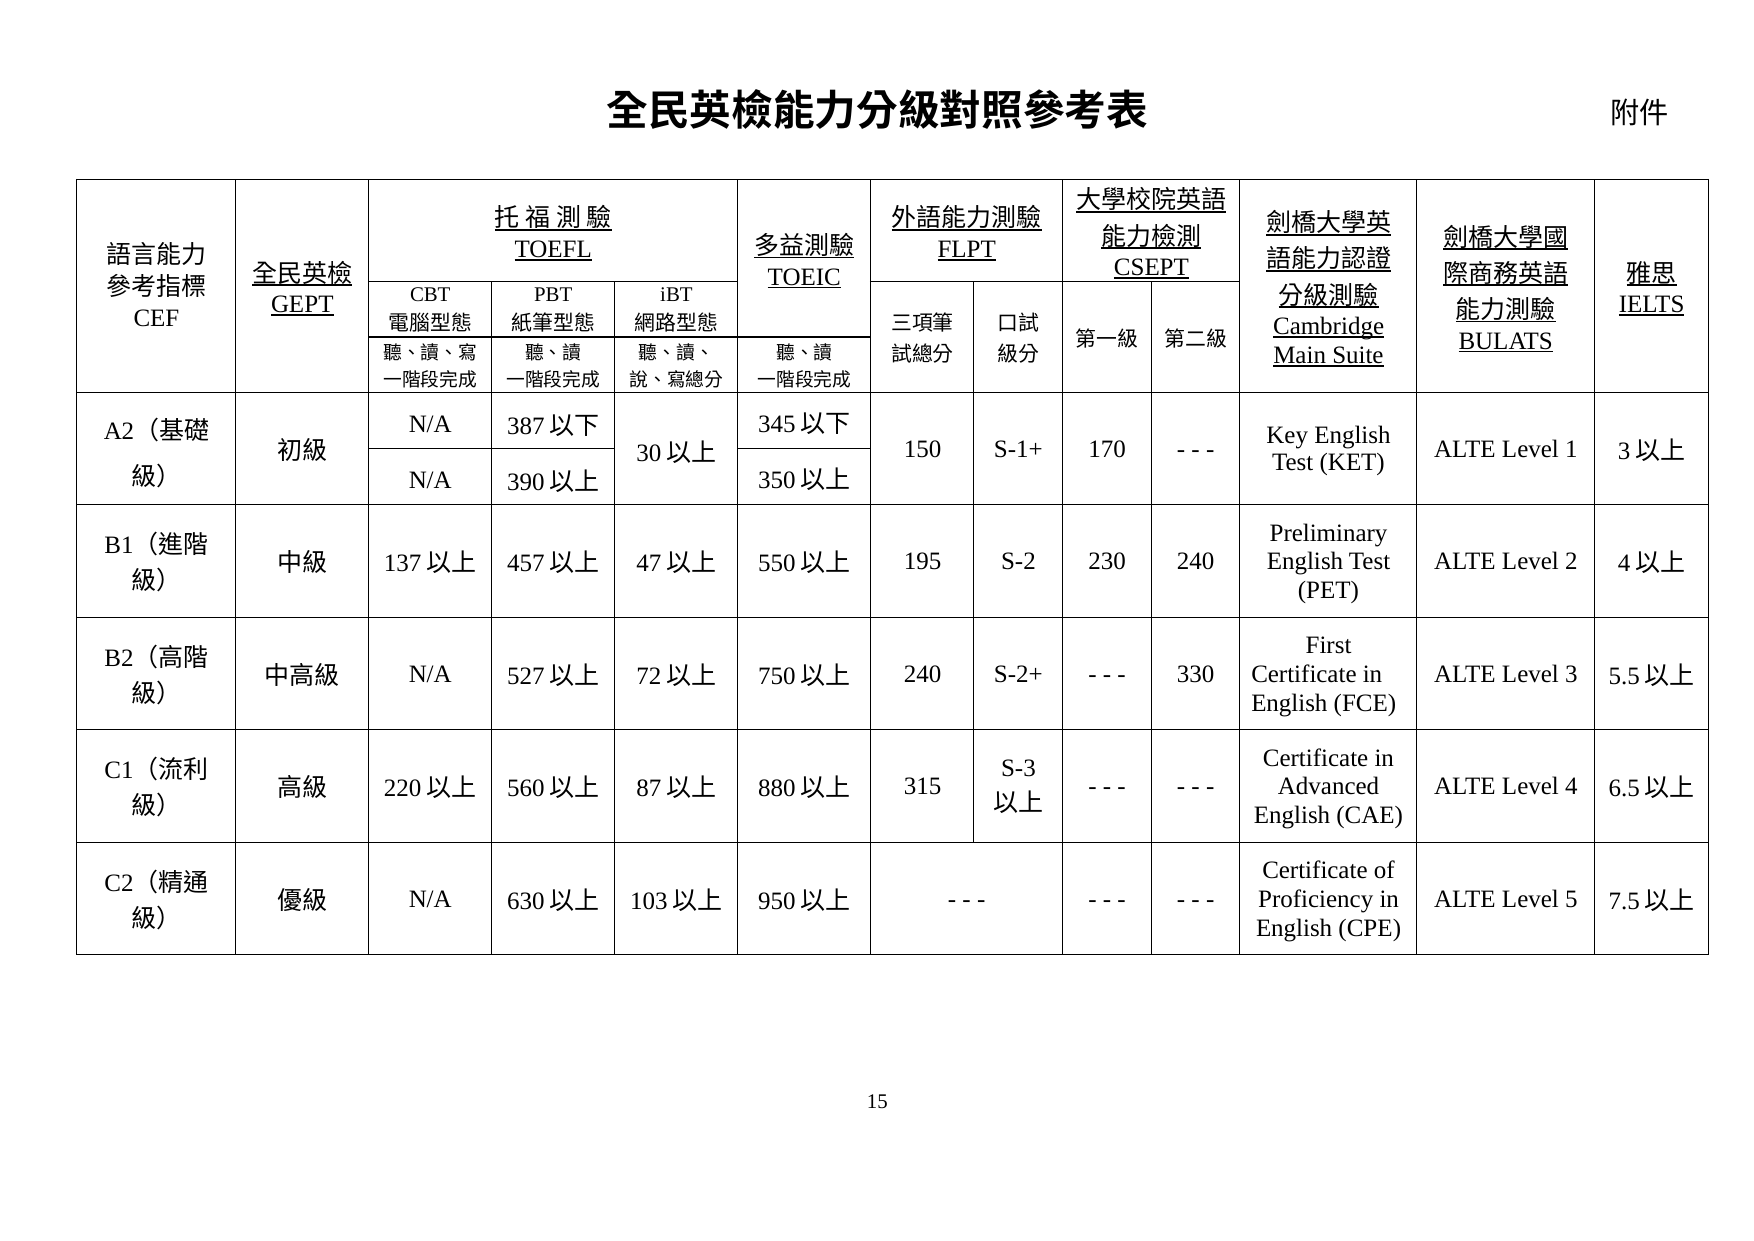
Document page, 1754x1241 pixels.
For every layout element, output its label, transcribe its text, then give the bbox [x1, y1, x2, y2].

table_cell 聽、讀、 說、寫總分 [615, 338, 737, 392]
table_cell 457以上 [492, 505, 614, 617]
table_cell 聽、讀、寫 一階段完成 [369, 338, 491, 392]
table_cell 三項筆試總分 [871, 282, 973, 392]
table_cell C1（流利級） [77, 730, 235, 842]
table_cell 240 [1152, 505, 1239, 617]
table_header 語言能力 參考指標 CEF [77, 180, 235, 392]
table_cell - - - [1063, 618, 1151, 729]
table_cell - - - [1152, 843, 1239, 954]
table_cell N/A [369, 618, 491, 729]
table_cell - - - [1063, 730, 1151, 842]
table_cell N/A [369, 843, 491, 954]
table_cell 第一級 [1063, 282, 1151, 392]
table_cell 345以下 [738, 393, 870, 448]
table_cell 315 [871, 730, 973, 842]
table_header 外語能力測驗 FLPT [871, 180, 1062, 281]
table_cell S-2 [974, 505, 1062, 617]
table_cell 6.5以上 [1595, 730, 1708, 842]
table_cell Preliminary English Test (PET) [1240, 505, 1416, 617]
table_cell 170 [1063, 393, 1151, 504]
table_cell A2（基礎級） [77, 393, 235, 504]
table_cell 330 [1152, 618, 1239, 729]
table_header 劍橋大學英 語能力認證 分級測驗 Cambridge Main Suite [1240, 180, 1416, 392]
table_cell 387以下 [492, 393, 614, 448]
table_cell C2（精通級） [77, 843, 235, 954]
table_cell S-3 以上 [974, 730, 1062, 842]
table_header 全民英檢 GEPT [236, 180, 368, 392]
table_cell Certificate in Advanced English (CAE) [1240, 730, 1416, 842]
table_cell 87以上 [615, 730, 737, 842]
table_cell 103以上 [615, 843, 737, 954]
table_header 大學校院英語能力檢測 CSEPT [1063, 180, 1239, 281]
table_cell 4以上 [1595, 505, 1708, 617]
table_cell 初級 [236, 393, 368, 504]
table_cell 5.5以上 [1595, 618, 1708, 729]
text 全民英檢能力分級對照參考表 [77, 77, 1677, 137]
table_cell - - - [1152, 393, 1239, 504]
table_cell PBT 紙筆型態 [492, 282, 614, 336]
table_cell ALTE Level 4 [1417, 730, 1594, 842]
table_header 雅思 IELTS [1595, 180, 1708, 392]
table_cell - - - [1152, 730, 1239, 842]
table_cell - - - [871, 843, 1062, 954]
table_cell 口試 級分 [974, 282, 1062, 392]
table_cell 30以上 [615, 393, 737, 504]
table_cell ALTE Level 2 [1417, 505, 1594, 617]
table_cell B2（高階級） [77, 618, 235, 729]
table_cell Key English Test (KET) [1240, 393, 1416, 504]
table_cell 950以上 [738, 843, 870, 954]
table_cell 150 [871, 393, 973, 504]
table_cell Certificate of Proficiency in English (CPE) [1240, 843, 1416, 954]
table_header 多益測驗 TOEIC [738, 180, 870, 336]
table_cell 72以上 [615, 618, 737, 729]
table_cell 137以上 [369, 505, 491, 617]
table_cell B1（進階級） [77, 505, 235, 617]
table_cell iBT 網路型態 [615, 282, 737, 336]
table_cell - - - [1063, 843, 1151, 954]
table_cell ALTE Level 5 [1417, 843, 1594, 954]
table_cell 中級 [236, 505, 368, 617]
table_cell 390以上 [492, 449, 614, 504]
table_cell N/A [369, 449, 491, 504]
table_cell S-1+ [974, 393, 1062, 504]
table_cell 3以上 [1595, 393, 1708, 504]
table_cell 第二級 [1152, 282, 1239, 392]
table_cell S-2+ [974, 618, 1062, 729]
table_cell 240 [871, 618, 973, 729]
table_cell 7.5以上 [1595, 843, 1708, 954]
table_cell 優級 [236, 843, 368, 954]
table_cell N/A [369, 393, 491, 448]
table_cell 高級 [236, 730, 368, 842]
table_cell ALTE Level 3 [1417, 618, 1594, 729]
table_cell 560以上 [492, 730, 614, 842]
table_cell 550以上 [738, 505, 870, 617]
table_cell 880以上 [738, 730, 870, 842]
table_header 托 福 測 驗 TOEFL [369, 180, 737, 281]
table_cell 350以上 [738, 449, 870, 504]
table_cell 750以上 [738, 618, 870, 729]
table_cell 47以上 [615, 505, 737, 617]
table_cell 527以上 [492, 618, 614, 729]
table_cell CBT 電腦型態 [369, 282, 491, 336]
table_cell First Certificate in English (FCE) [1240, 618, 1416, 729]
table_cell 220以上 [369, 730, 491, 842]
table_header 劍橋大學國 際商務英語 能力測驗 BULATS [1417, 180, 1594, 392]
table_cell 230 [1063, 505, 1151, 617]
table_cell 聽、讀 一階段完成 [492, 338, 614, 392]
table_cell 630以上 [492, 843, 614, 954]
table_cell 聽、讀 一階段完成 [738, 338, 870, 392]
table_cell ALTE Level 1 [1417, 393, 1594, 504]
table_cell 中高級 [236, 618, 368, 729]
table_cell 195 [871, 505, 973, 617]
